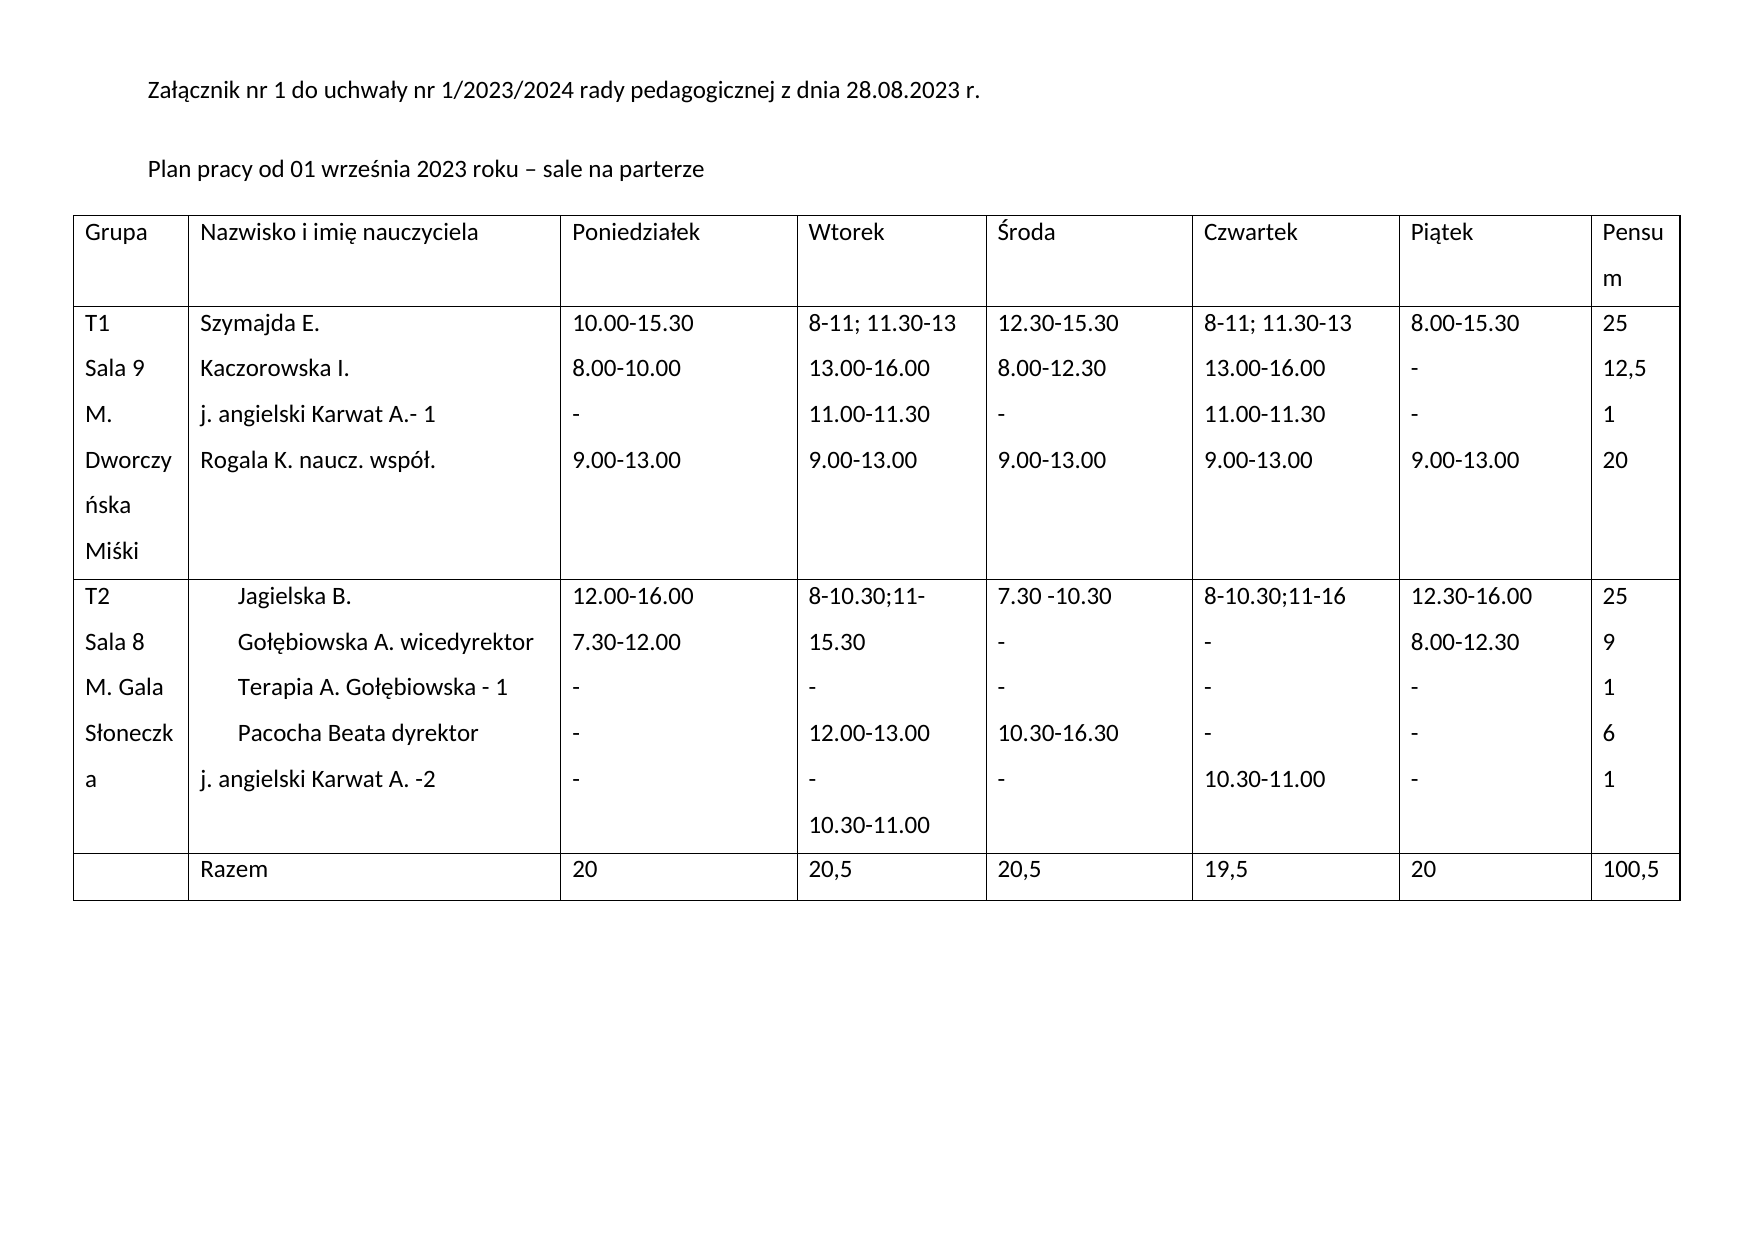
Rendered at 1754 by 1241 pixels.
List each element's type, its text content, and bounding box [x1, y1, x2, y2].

table_header Piątek [1400, 216, 1591, 306]
table_cell 12.30-16.00 8.00-12.30 - - - [1400, 580, 1591, 852]
table_cell 20,5 [798, 854, 986, 900]
table_header Pensum [1592, 216, 1679, 306]
table_cell 20 [561, 854, 797, 900]
table_cell 8-11; 11.30-13 13.00-16.00 11.00-11.30 9.00-13.00 [1193, 307, 1399, 579]
table_cell 19,5 [1193, 854, 1399, 900]
table_header Wtorek [798, 216, 986, 306]
table_cell 100,5 [1592, 854, 1679, 900]
table_cell 12.30-15.30 8.00-12.30 - 9.00-13.00 [987, 307, 1192, 579]
table_cell 8-10.30;11-15.30 - 12.00-13.00 - 10.30-11.00 [798, 580, 986, 852]
table_header Środa [987, 216, 1192, 306]
table_cell [74, 854, 188, 900]
text Plan pracy od 01 września 2023 roku – sale na parterze [148, 153, 1606, 183]
table_cell 20 [1400, 854, 1591, 900]
table_cell 25 12,5 1 20 [1592, 307, 1679, 579]
table_cell 8-11; 11.30-13 13.00-16.00 11.00-11.30 9.00-13.00 [798, 307, 986, 579]
table_cell Razem [189, 854, 560, 900]
table_cell 20,5 [987, 854, 1192, 900]
table_cell 8-10.30;11-16 - - - 10.30-11.00 [1193, 580, 1399, 852]
table_cell 25 9 1 6 1 [1592, 580, 1679, 852]
table_cell T1 Sala 9 M. Dworczyńska Miśki [74, 307, 188, 579]
table_header Grupa [74, 216, 188, 306]
table_cell 12.00-16.00 7.30-12.00 - - - [561, 580, 797, 852]
table_header Nazwisko i imię nauczyciela [189, 216, 560, 306]
table_cell T2 Sala 8 M. Gala Słoneczka [74, 580, 188, 852]
table_cell Jagielska B. Gołębiowska A. wicedyrektor Terapia A. Gołębiowska - 1 Pacocha Beata dyrektor j. angielski Karwat A. -2 [189, 580, 560, 852]
table_cell 10.00-15.30 8.00-10.00 - 9.00-13.00 [561, 307, 797, 579]
table_header Czwartek [1193, 216, 1399, 306]
table_header Poniedziałek [561, 216, 797, 306]
table_cell Szymajda E. Kaczorowska I. j. angielski Karwat A.- 1 Rogala K. naucz. współ. [189, 307, 560, 579]
table_cell 8.00-15.30 - - 9.00-13.00 [1400, 307, 1591, 579]
table_cell 7.30 -10.30 - - 10.30-16.30 - [987, 580, 1192, 852]
